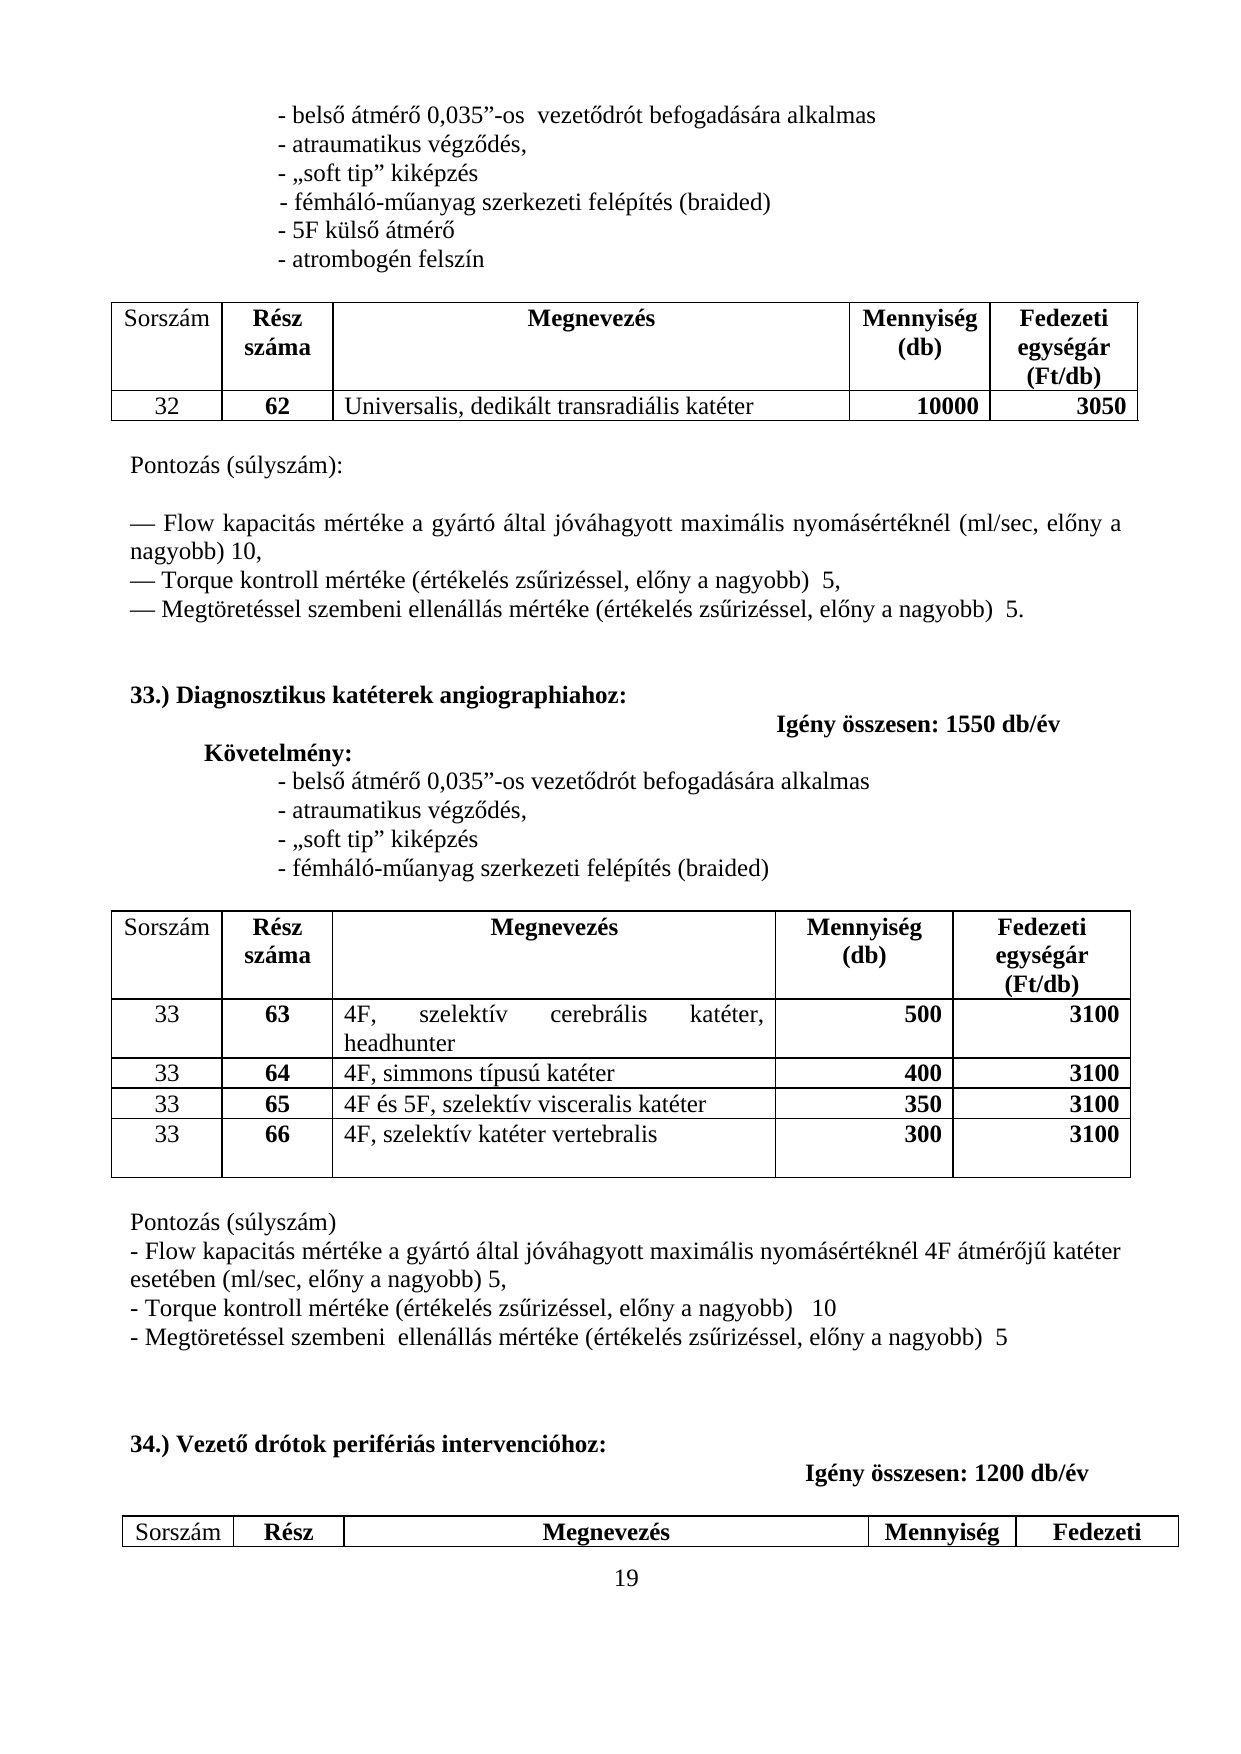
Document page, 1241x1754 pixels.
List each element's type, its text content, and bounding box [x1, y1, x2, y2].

text - atraumatikus végződés, [218, 129, 1122, 158]
table_cell 3100 [954, 1000, 1130, 1057]
table_header Megnevezés [334, 303, 849, 389]
text - „soft tip” kiképzés [278, 824, 1122, 853]
text Pontozás (súlyszám): [130, 450, 1122, 479]
table_cell 400 [776, 1059, 952, 1087]
table_cell 300 [776, 1119, 952, 1177]
table_header Mennyiség (db) [776, 912, 952, 998]
text Pontozás (súlyszám) [130, 1207, 1122, 1236]
table_header Megnevezés [333, 912, 775, 998]
table_cell 4F, szelektív katéter vertebralis [333, 1119, 775, 1177]
text - „soft tip” kiképzés [218, 158, 1122, 187]
table_cell 62 [223, 391, 332, 420]
table_header Sorszám [123, 1517, 233, 1546]
table_header Megnevezés [345, 1517, 868, 1546]
text — Megtöretéssel szembeni ellenállás mértéke (értékelés zsűrizéssel, előny a nagyobb) 5. [130, 594, 1122, 623]
table_cell 66 [223, 1119, 332, 1177]
text - belső átmérő 0,035”-os vezetődrót befogadására alkalmas [218, 100, 1122, 129]
table_header Sorszám [112, 303, 221, 389]
text - Megtöretéssel szembeni ellenállás mértéke (értékelés zsűrizéssel, előny a nagyobb) 5 [130, 1322, 1122, 1351]
table_cell 500 [776, 1000, 952, 1057]
table_cell 4F, simmons típusú katéter [333, 1059, 775, 1087]
table_cell 4F, szelektív cerebrális katéter, headhunter [333, 1000, 775, 1057]
table_header Rész száma [234, 1517, 343, 1546]
table_cell 3100 [954, 1119, 1130, 1177]
table_cell 4F és 5F, szelektív visceralis katéter [333, 1089, 775, 1118]
table_cell 33 [112, 1119, 221, 1177]
text - Torque kontroll mértéke (értékelés zsűrizéssel, előny a nagyobb) 10 [130, 1293, 1122, 1322]
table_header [1017, 1517, 1178, 1546]
text - fémháló-műanyag szerkezeti felépítés (braided) [248, 187, 1122, 215]
table_header Sorszám [112, 912, 221, 998]
text - fémháló-műanyag szerkezeti felépítés (braided) [278, 853, 1122, 881]
table_header Fedezeti egységár (Ft/db) [991, 303, 1137, 389]
table_cell 3100 [954, 1089, 1130, 1118]
text — Torque kontroll mértéke (értékelés zsűrizéssel, előny a nagyobb) 5, [130, 565, 1122, 594]
text - Flow kapacitás mértéke a gyártó által jóváhagyott maximális nyomásértéknél 4F átmérőjű katéter esetében (ml/sec, előny a nagyobb) 5, [130, 1236, 1122, 1293]
table_cell 10000 [850, 391, 989, 420]
table_cell 65 [223, 1089, 332, 1118]
table_header Fedezeti egységár (Ft/db) [954, 912, 1130, 998]
table_cell 63 [223, 1000, 332, 1057]
text - atrombogén felszín [278, 244, 1122, 273]
text - belső átmérő 0,035”-os vezetődrót befogadására alkalmas [218, 766, 1122, 795]
text 33.) Diagnosztikus katéterek angiographiahoz: [130, 680, 1122, 709]
table_cell 33 [112, 1089, 221, 1118]
table_cell 64 [223, 1059, 332, 1087]
table_cell 33 [112, 1000, 221, 1057]
text Igény összesen: 1550 db/év [720, 709, 1122, 738]
table_cell 350 [776, 1089, 952, 1118]
subtitle 34.) Vezető drótok perifériás intervencióhoz: [130, 1429, 1122, 1458]
text - atraumatikus végződés, [278, 795, 1122, 824]
table_header Mennyiség (db) [869, 1517, 1015, 1546]
table_cell 32 [112, 391, 221, 420]
table_header Mennyiség (db) [850, 303, 989, 389]
table_header Rész száma [223, 912, 332, 998]
text Követelmény: [204, 738, 1122, 766]
text - 5F külső átmérő [278, 215, 1122, 244]
table_cell Universalis, dedikált transradiális katéter [334, 391, 849, 420]
table_cell 3100 [954, 1059, 1130, 1087]
table_cell 33 [112, 1059, 221, 1087]
table_header Rész száma [223, 303, 332, 389]
text Igény összesen: 1200 db/év [130, 1458, 1122, 1487]
text — Flow kapacitás mértéke a gyártó által jóváhagyott maximális nyomásértéknél (ml/sec, előny a nagyobb) 10, [130, 508, 1122, 565]
table_cell 3050 [991, 391, 1137, 420]
